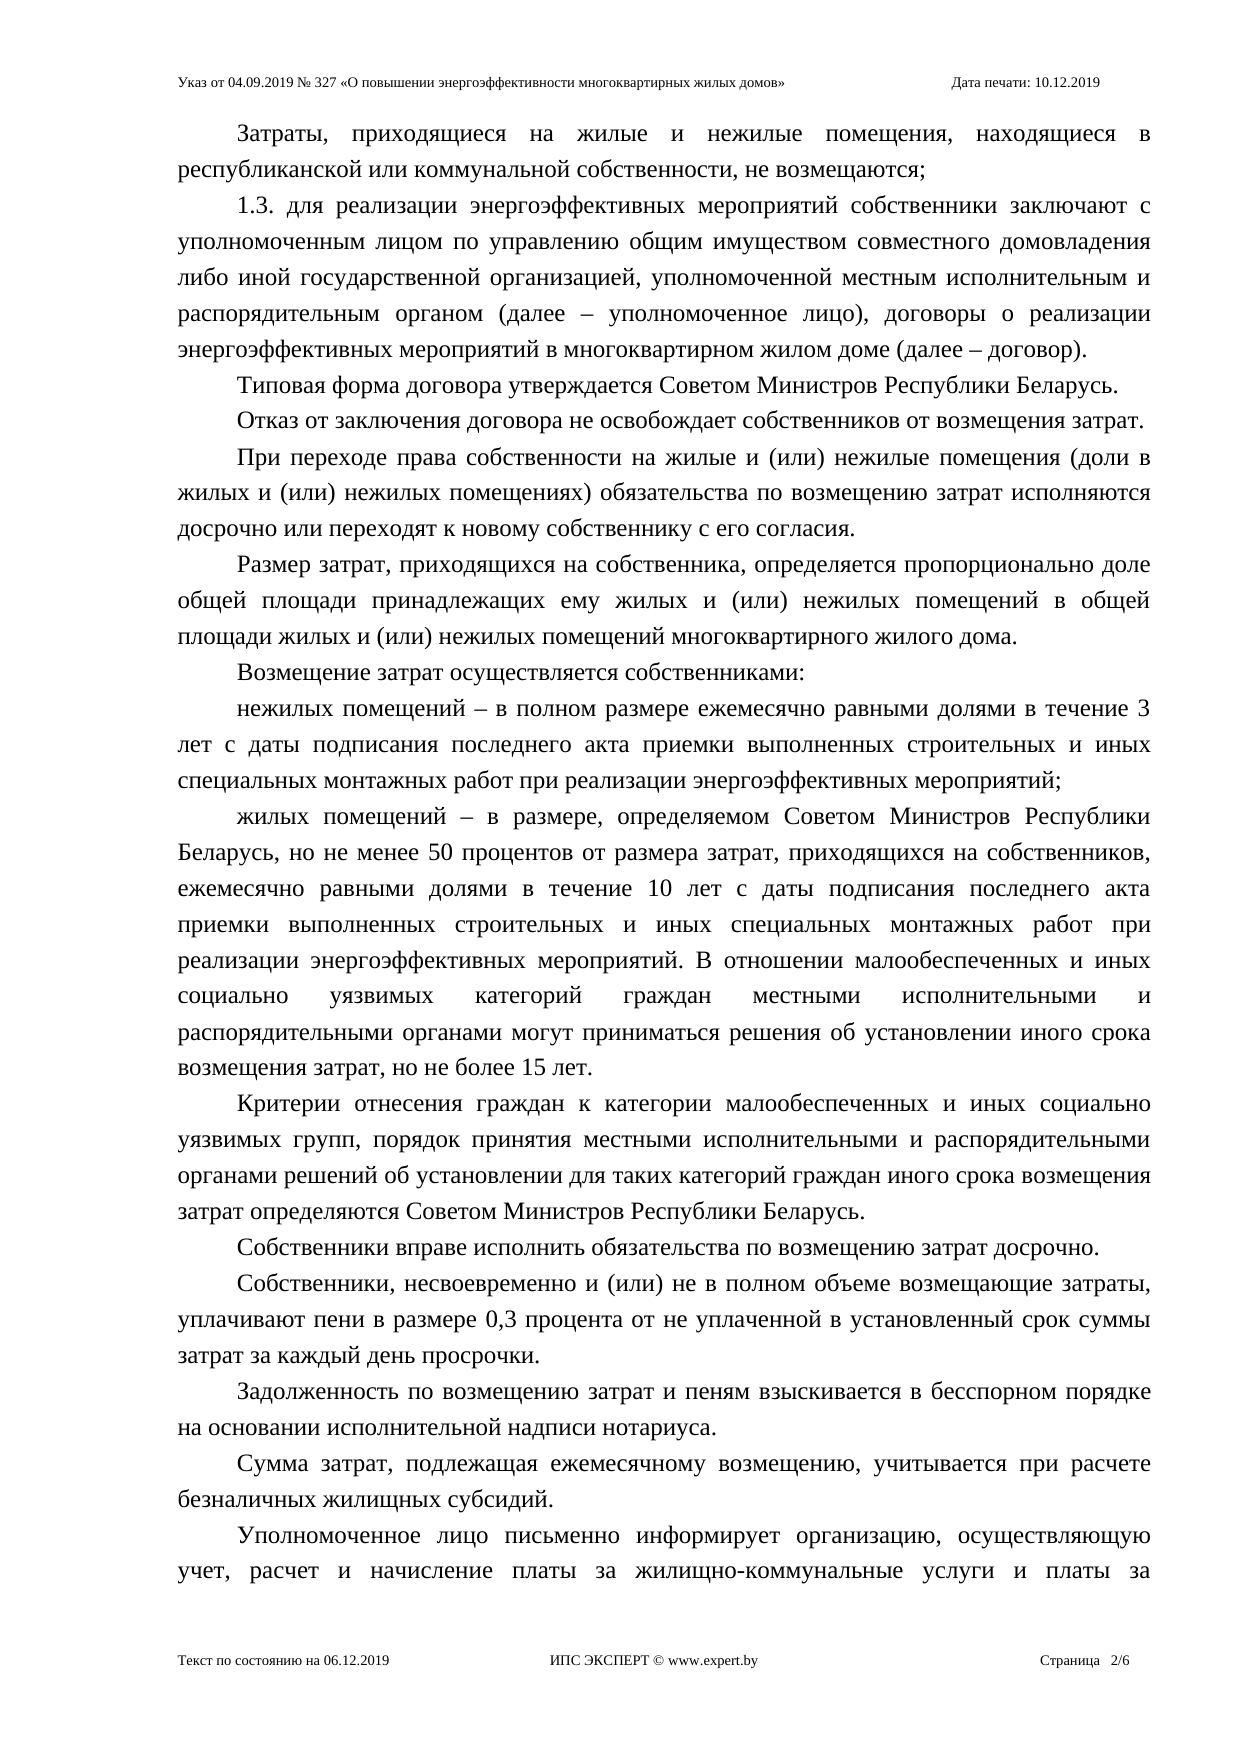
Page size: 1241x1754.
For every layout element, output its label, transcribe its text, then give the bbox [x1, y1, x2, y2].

text Типовая форма договора утверждается Советом Министров Республики Беларусь. [177, 370, 1152, 398]
text Задолженность по возмещению затрат и пеням взыскивается в бесспорном порядке на основании исполнительной надписи нотариуса. [177, 1376, 1152, 1441]
text Сумма затрат, подлежащая ежемесячному возмещению, учитывается при расчете безналичных жилищных субсидий. [177, 1448, 1152, 1512]
text Критерии отнесения граждан к категории малообеспеченных и иных социально уязвимых групп, порядок принятия местными исполнительными и распорядительными органами решений об установлении для таких категорий граждан иного срока возмещения затрат определяются Советом Министров Республики Беларусь. [177, 1088, 1152, 1225]
text Возмещение затрат осуществляется собственниками: [177, 657, 1152, 686]
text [177, 1520, 1152, 1584]
text нежилых помещений – в полном размере ежемесячно равными долями в течение 3 лет с даты подписания последнего акта приемки выполненных строительных и иных специальных монтажных работ при реализации энергоэффективных мероприятий; [177, 693, 1152, 794]
text Затраты, приходящиеся на жилые и нежилые помещения, находящиеся в республиканской или коммунальной собственности, не возмещаются; [177, 118, 1152, 183]
text При переходе права собственности на жилые и (или) нежилые помещения (доли в жилых и (или) нежилых помещениях) обязательства по возмещению затрат исполняются досрочно или переходят к новому собственнику с его согласия. [177, 442, 1152, 542]
text Отказ от заключения договора не освобождает собственников от возмещения затрат. [177, 406, 1152, 434]
text Размер затрат, приходящихся на собственника, определяется пропорционально доле общей площади принадлежащих ему жилых и (или) нежилых помещений в общей площади жилых и (или) нежилых помещений многоквартирного жилого дома. [177, 549, 1152, 650]
text Собственники вправе исполнить обязательства по возмещению затрат досрочно. [177, 1232, 1152, 1261]
text жилых помещений – в размере, определяемом Советом Министров Республики Беларусь, но не менее 50 процентов от размера затрат, приходящихся на собственников, ежемесячно равными долями в течение 10 лет с даты подписания последнего акта приемки выполненных строительных и иных специальных монтажных работ при реализации энергоэффективных мероприятий. В отношении малообеспеченных и иных социально уязвимых категорий граждан местными исполнительными и распорядительными органами могут приниматься решения об установлении иного срока возмещения затрат, но не более 15 лет. [177, 801, 1152, 1081]
text 1.3. для реализации энергоэффективных мероприятий собственники заключают с уполномоченным лицом по управлению общим имуществом совместного домовладения либо иной государственной организацией, уполномоченной местным исполнительным и распорядительным органом (далее – уполномоченное лицо), договоры о реализации энергоэффективных мероприятий в многоквартирном жилом доме (далее – договор). [177, 190, 1152, 362]
text Собственники, несвоевременно и (или) не в полном объеме возмещающие затраты, уплачивают пени в размере 0,3 процента от не уплаченной в установленный срок суммы затрат за каждый день просрочки. [177, 1268, 1152, 1369]
